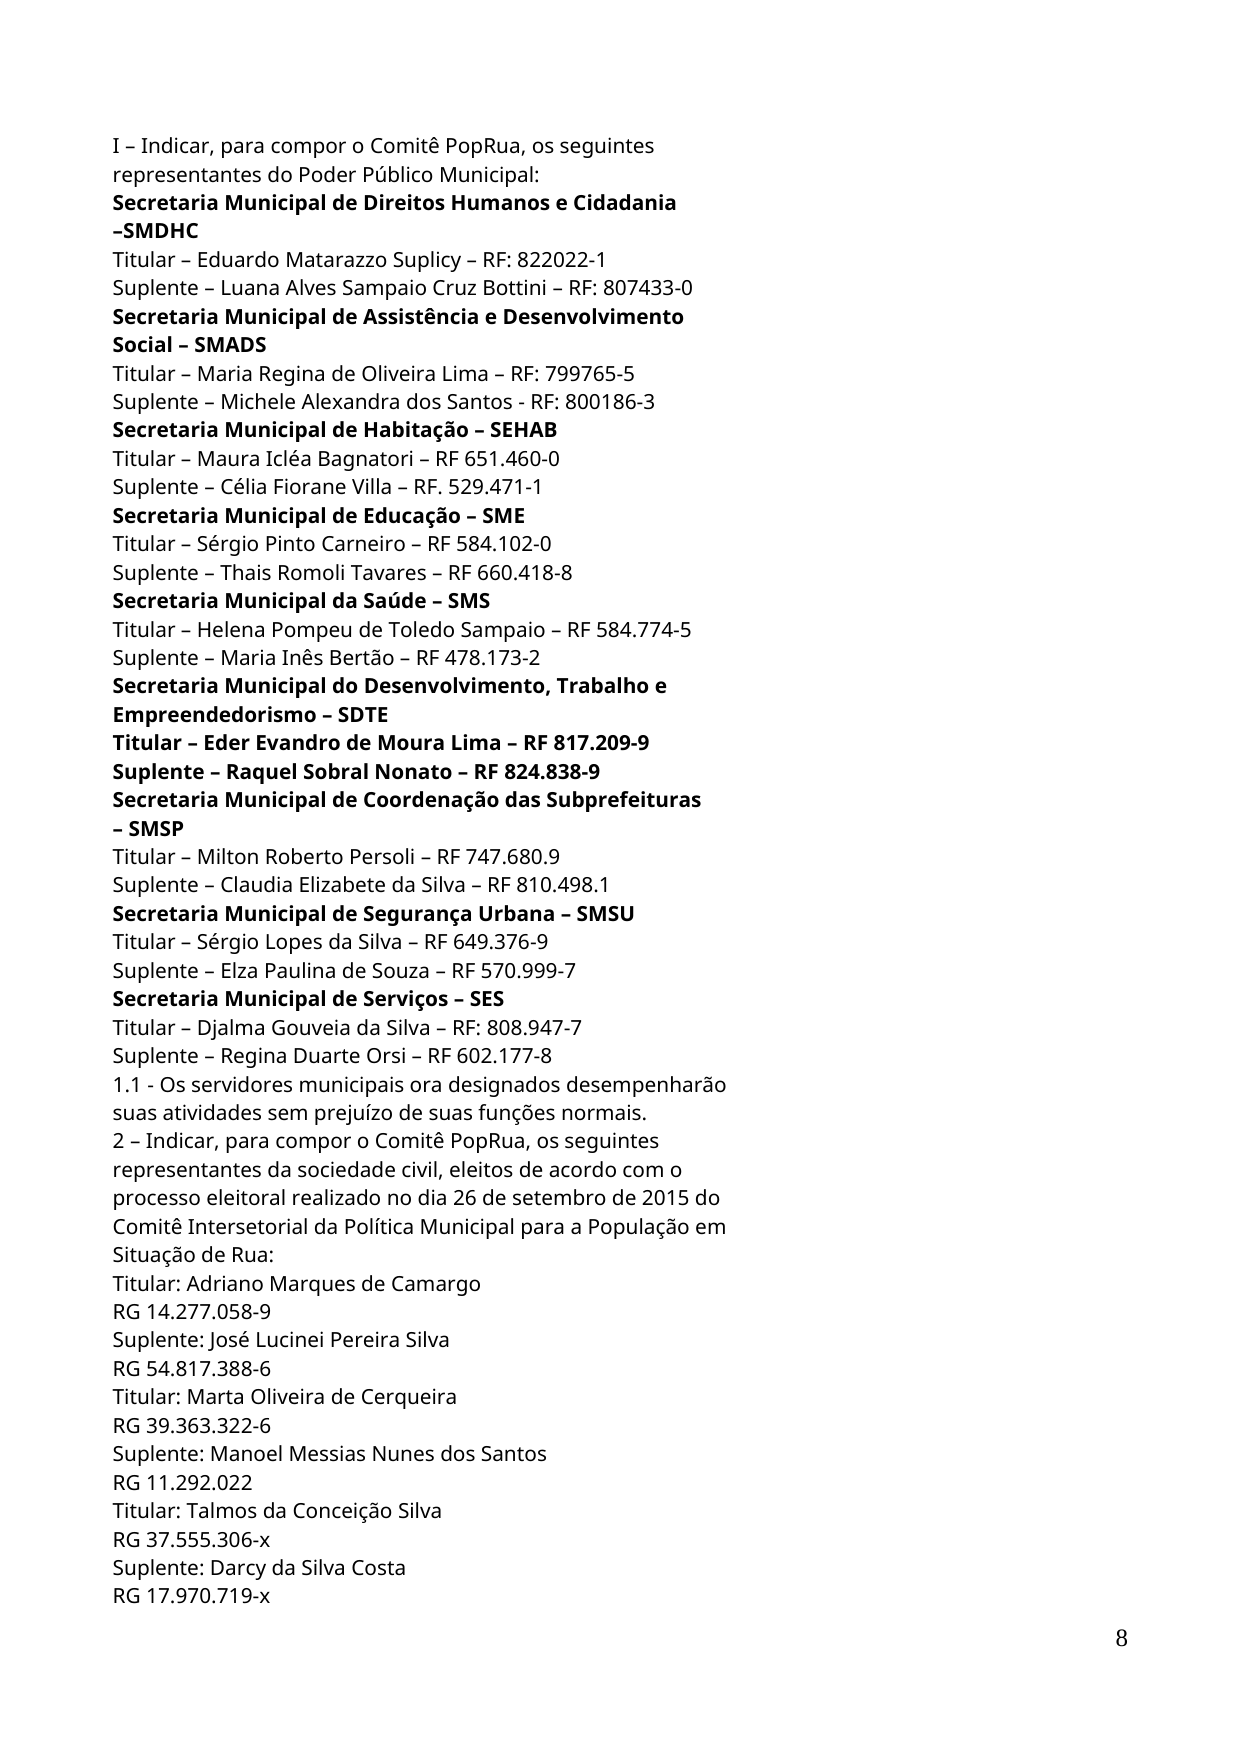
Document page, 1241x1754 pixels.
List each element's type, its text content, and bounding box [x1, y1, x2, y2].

text RG 17.970.719-x [112, 1582, 1128, 1610]
text Suplente – Raquel Sobral Nonato – RF 824.838-9 [112, 757, 1128, 785]
text Suplente: Manoel Messias Nunes dos Santos [112, 1439, 1128, 1468]
text Suplente – Michele Alexandra dos Santos - RF: 800186-3 [112, 387, 1128, 416]
text Suplente – Regina Duarte Orsi – RF 602.177-8 [112, 1041, 1128, 1070]
text Suplente – Maria Inês Bertão – RF 478.173-2 [112, 643, 1128, 672]
text Titular – Maura Icléa Bagnatori – RF 651.460-0 [112, 444, 1128, 472]
text Secretaria Municipal de Direitos Humanos e Cidadania [112, 188, 1128, 217]
text Suplente: José Lucinei Pereira Silva [112, 1326, 1128, 1354]
text Suplente – Elza Paulina de Souza – RF 570.999-7 [112, 956, 1128, 984]
text Suplente – Célia Fiorane Villa – RF. 529.471-1 [112, 472, 1128, 501]
text Titular – Eduardo Matarazzo Suplicy – RF: 822022-1 [112, 245, 1128, 273]
text RG 11.292.022 [112, 1468, 1128, 1496]
text Titular – Eder Evandro de Moura Lima – RF 817.209-9 [112, 728, 1128, 757]
text 1.1 - Os servidores municipais ora designados desempenharão [112, 1070, 1128, 1098]
text Titular: Talmos da Conceição Silva [112, 1496, 1128, 1525]
text Titular – Helena Pompeu de Toledo Sampaio – RF 584.774-5 [112, 615, 1128, 643]
text I – Indicar, para compor o Comitê PopRua, os seguintes [112, 131, 1128, 160]
text representantes da sociedade civil, eleitos de acordo com o [112, 1155, 1128, 1183]
text – SMSP [112, 814, 1128, 842]
text Titular – Sérgio Lopes da Silva – RF 649.376-9 [112, 927, 1128, 956]
text RG 54.817.388-6 [112, 1354, 1128, 1382]
text Secretaria Municipal do Desenvolvimento, Trabalho e [112, 672, 1128, 700]
text Titular – Milton Roberto Persoli – RF 747.680.9 [112, 842, 1128, 871]
text Suplente – Luana Alves Sampaio Cruz Bottini – RF: 807433-0 [112, 273, 1128, 302]
text suas atividades sem prejuízo de suas funções normais. [112, 1098, 1128, 1127]
text Situação de Rua: [112, 1240, 1128, 1269]
text RG 14.277.058-9 [112, 1297, 1128, 1326]
text Empreendedorismo – SDTE [112, 700, 1128, 728]
text Suplente – Thais Romoli Tavares – RF 660.418-8 [112, 558, 1128, 586]
text Secretaria Municipal de Coordenação das Subprefeituras [112, 785, 1128, 814]
text Secretaria Municipal da Saúde – SMS [112, 586, 1128, 615]
text processo eleitoral realizado no dia 26 de setembro de 2015 do [112, 1183, 1128, 1212]
text Secretaria Municipal de Assistência e Desenvolvimento [112, 302, 1128, 330]
text Titular: Marta Oliveira de Cerqueira [112, 1382, 1128, 1411]
text Suplente – Claudia Elizabete da Silva – RF 810.498.1 [112, 871, 1128, 899]
text RG 37.555.306-x [112, 1525, 1128, 1553]
text Titular – Maria Regina de Oliveira Lima – RF: 799765-5 [112, 359, 1128, 387]
text representantes do Poder Público Municipal: [112, 160, 1128, 188]
text Suplente: Darcy da Silva Costa [112, 1553, 1128, 1582]
text –SMDHC [112, 217, 1128, 245]
text Titular – Sérgio Pinto Carneiro – RF 584.102-0 [112, 529, 1128, 558]
text Secretaria Municipal de Serviços – SES [112, 984, 1128, 1013]
text Comitê Intersetorial da Política Municipal para a População em [112, 1212, 1128, 1240]
text Secretaria Municipal de Segurança Urbana – SMSU [112, 899, 1128, 927]
text Secretaria Municipal de Habitação – SEHAB [112, 416, 1128, 444]
text Secretaria Municipal de Educação – SME [112, 501, 1128, 529]
text 2 – Indicar, para compor o Comitê PopRua, os seguintes [112, 1127, 1128, 1155]
text Titular: Adriano Marques de Camargo [112, 1269, 1128, 1297]
text RG 39.363.322-6 [112, 1411, 1128, 1439]
text Social – SMADS [112, 330, 1128, 359]
text Titular – Djalma Gouveia da Silva – RF: 808.947-7 [112, 1013, 1128, 1041]
